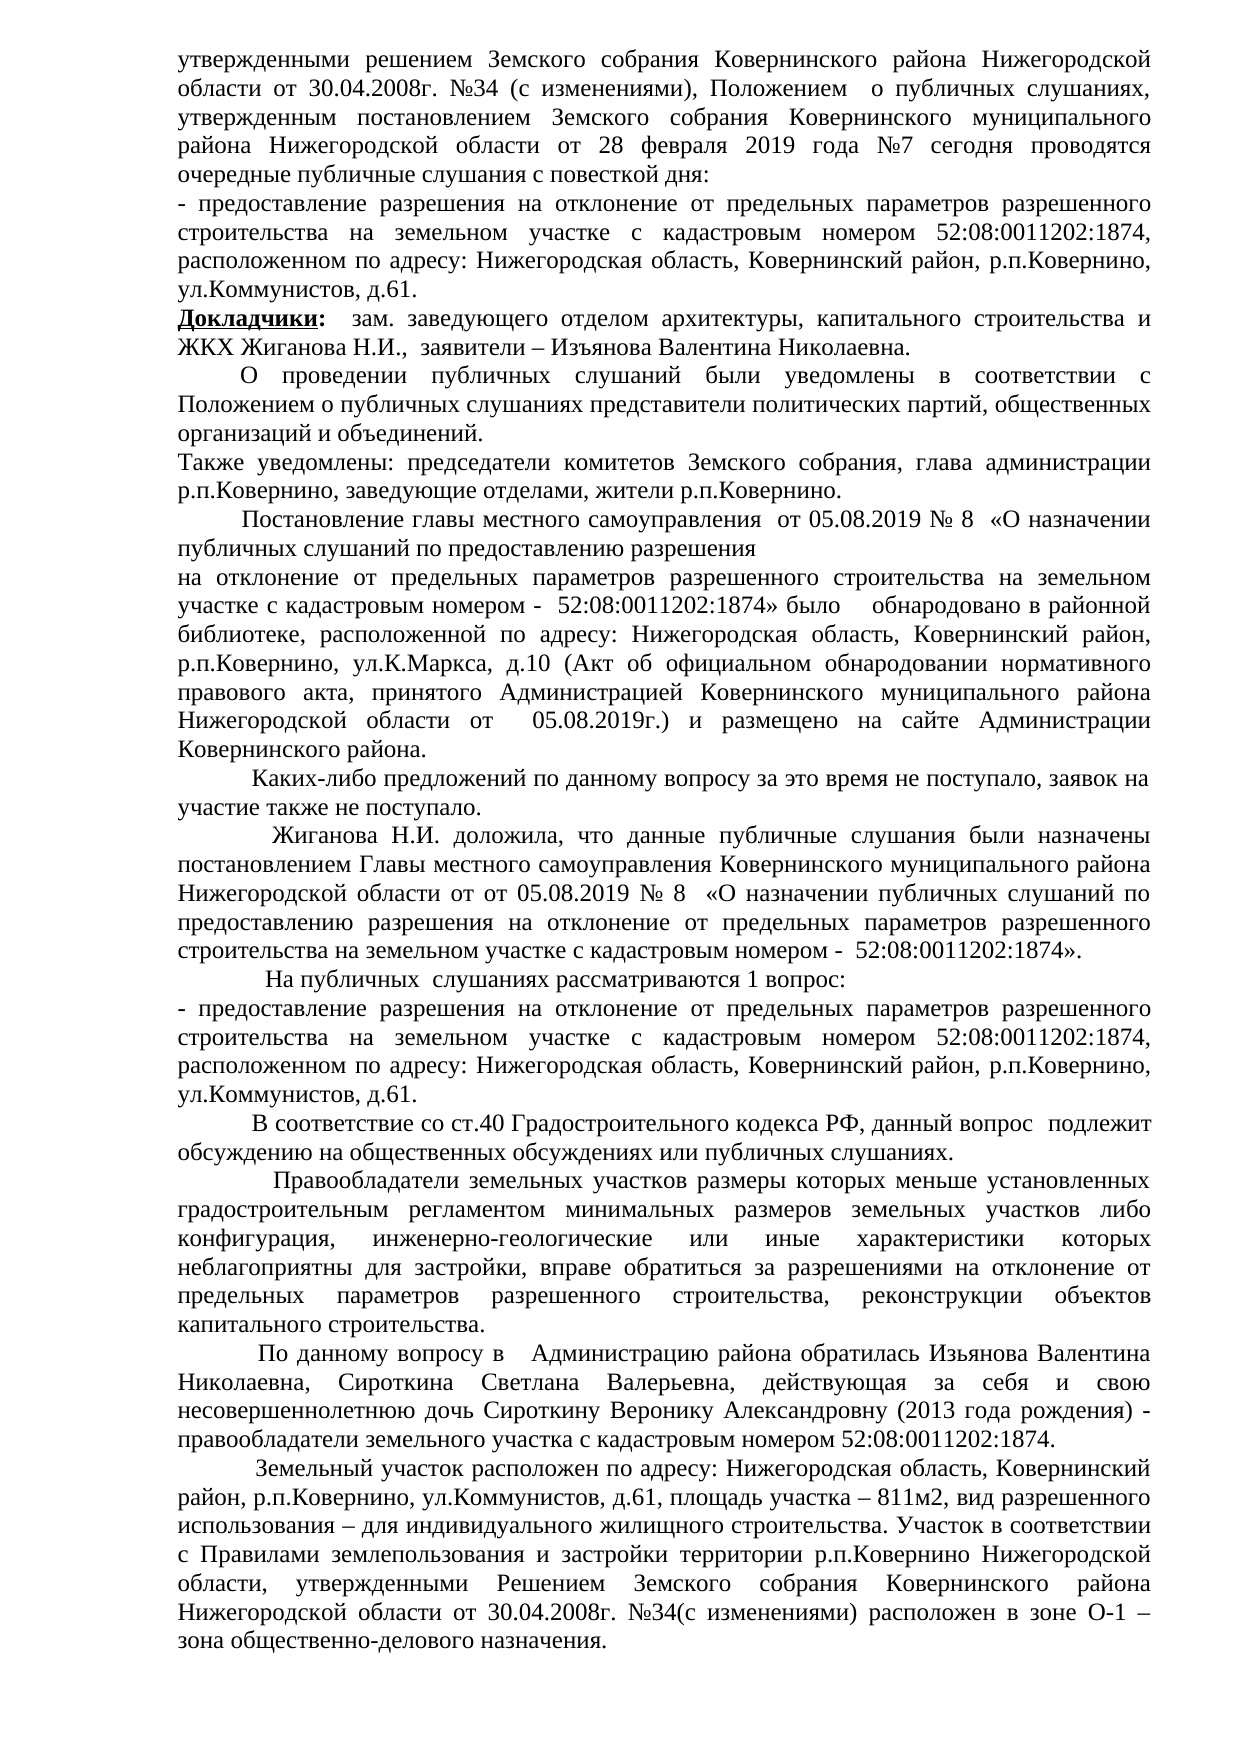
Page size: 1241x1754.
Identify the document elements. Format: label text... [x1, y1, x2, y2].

text На публичных слушаниях рассматриваются 1 вопрос: [177, 964, 1152, 993]
text По данному вопросу в Администрацию района обратилась Изьянова Валентина Николаевна, Сироткина Светлана Валерьевна, действующая за себя и свою несовершеннолетнюю дочь Сироткину Веронику Александровну (2013 года рождения) - правообладатели земельного участка с кадастровым номером 52:08:0011202:1874. [177, 1338, 1152, 1453]
text В соответствие со ст.40 Градостроительного кодекса РФ, данный вопрос подлежит обсуждению на общественных обсуждениях или публичных слушаниях. [177, 1108, 1152, 1166]
text О проведении публичных слушаний были уведомлены в соответствии с Положением о публичных слушаниях представители политических партий, общественных организаций и объединений. [177, 361, 1152, 447]
text Правообладатели земельных участков размеры которых меньше установленных градостроительным регламентом минимальных размеров земельных участков либо конфигурация, инженерно-геологические или иные характеристики которых неблагоприятны для застройки, вправе обратиться за разрешениями на отклонение от предельных параметров разрешенного строительства, реконструкции объектов капитального строительства. [177, 1166, 1152, 1338]
text Жиганова Н.И. доложила, что данные публичные слушания были назначены постановлением Главы местного самоуправления Ковернинского муниципального района Нижегородской области от от 05.08.2019 № 8 «О назначении публичных слушаний по предоставлению разрешения на отклонение от предельных параметров разрешенного строительства на земельном участке с кадастровым номером - 52:08:0011202:1874». [177, 821, 1152, 964]
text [177, 44, 1152, 188]
text Каких-либо предложений по данному вопросу за это время не поступало, заявок на участие также не поступало. [177, 763, 1152, 821]
text на отклонение от предельных параметров разрешенного строительства на земельном участке с кадастровым номером - 52:08:0011202:1874» было обнародовано в районной библиотеке, расположенной по адресу: Нижегородская область, Ковернинский район, р.п.Ковернино, ул.К.Маркса, д.10 (Акт об официальном обнародовании нормативного правового акта, принятого Администрацией Ковернинского муниципального района Нижегородской области от 05.08.2019г.) и размещено на сайте Администрации Ковернинского района. [177, 562, 1152, 763]
text Также уведомлены: председатели комитетов Земского собрания, глава администрации р.п.Ковернино, заведующие отделами, жители р.п.Ковернино. [177, 447, 1152, 504]
text Докладчики: зам. заведующего отделом архитектуры, капитального строительства и ЖКХ Жиганова Н.И., заявители – Изъянова Валентина Николаевна. [177, 303, 1152, 361]
text Постановление главы местного самоуправления от 05.08.2019 № 8 «О назначении публичных слушаний по предоставлению разрешения [177, 504, 1152, 562]
text Земельный участок расположен по адресу: Нижегородская область, Ковернинский район, р.п.Ковернино, ул.Коммунистов, д.61, площадь участка – 811м2, вид разрешенного использования – для индивидуального жилищного строительства. Участок в соответствии с Правилами землепользования и застройки территории р.п.Ковернино Нижегородской области, утвержденными Решением Земского собрания Ковернинского района Нижегородской области от 30.04.2008г. №34(с изменениями) расположен в зоне О-1 – зона общественно-делового назначения. [177, 1453, 1152, 1654]
